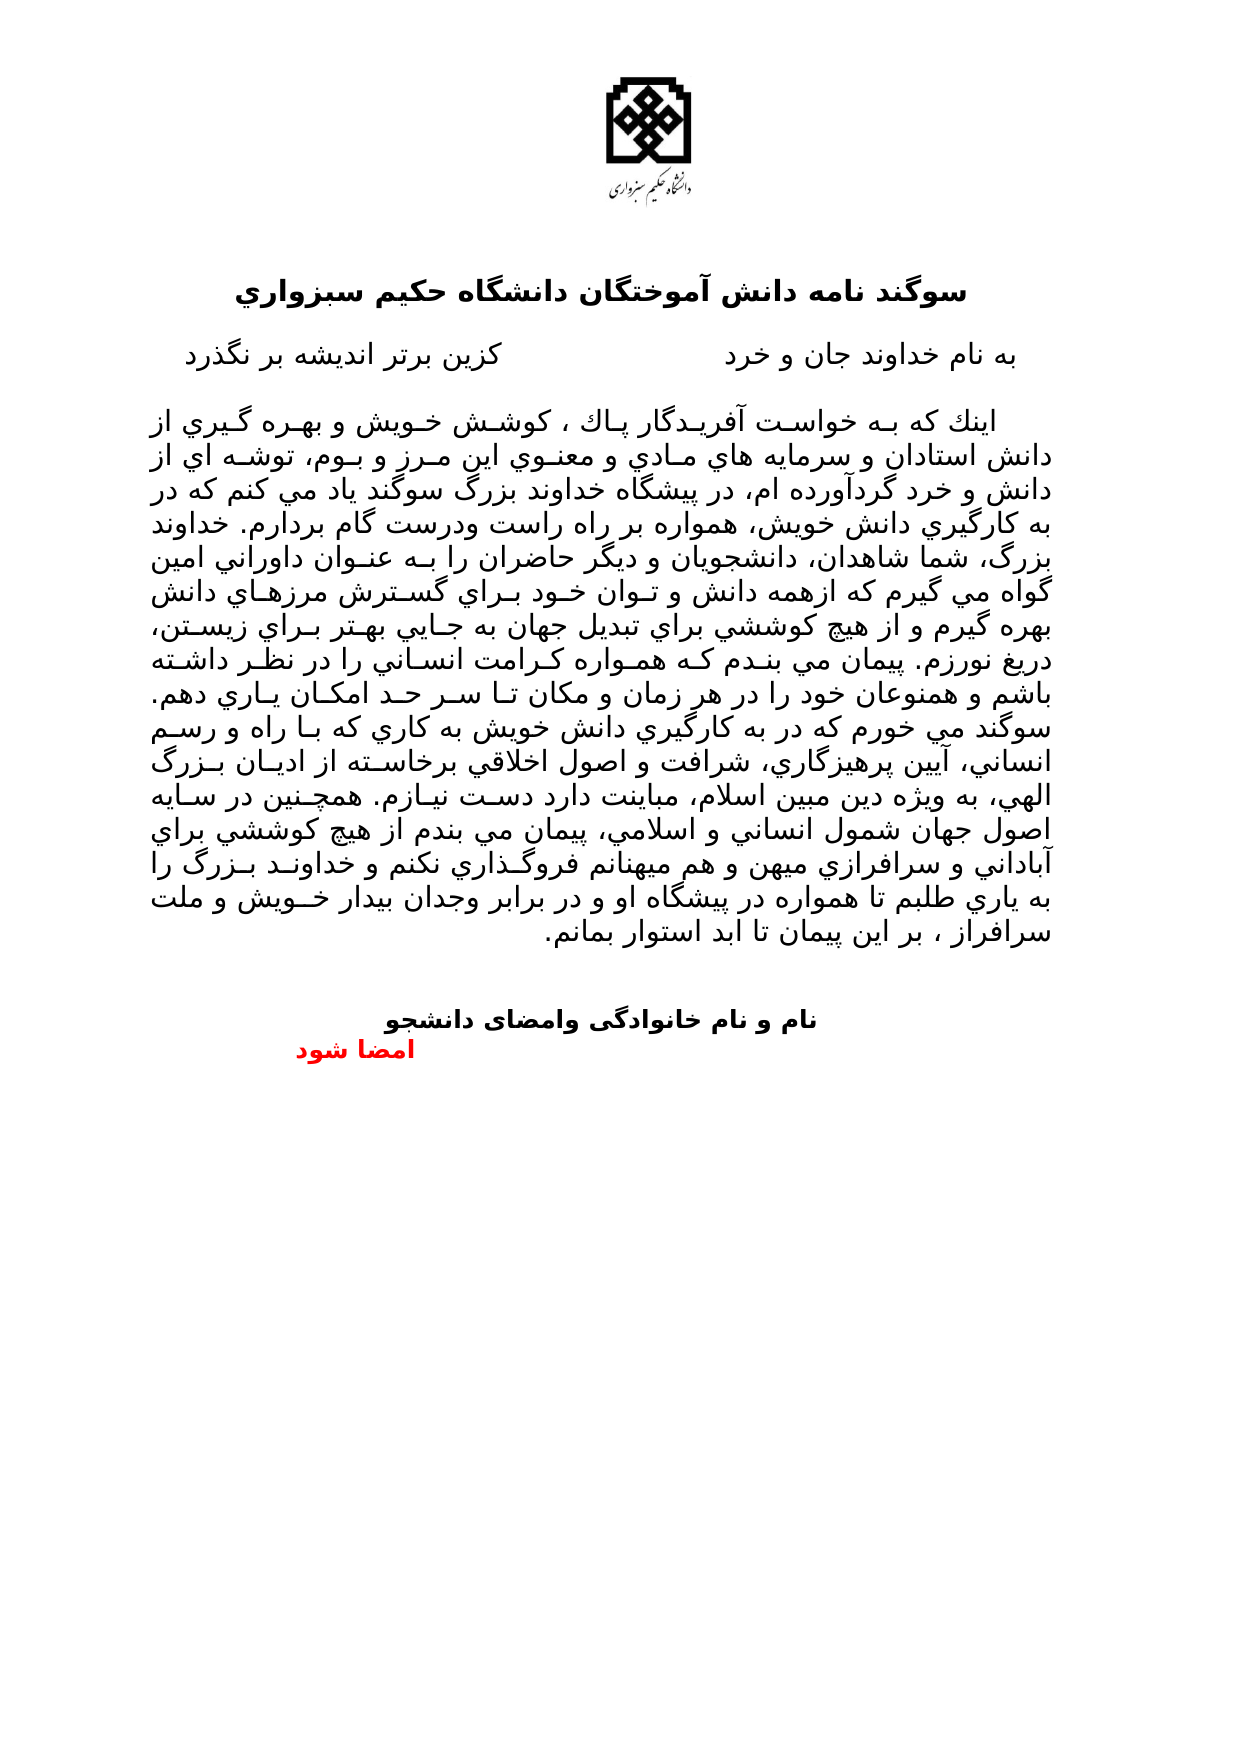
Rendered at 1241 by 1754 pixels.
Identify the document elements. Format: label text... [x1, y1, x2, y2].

text نام و نام خانوادگی وامضای دانشجو [150, 1006, 1053, 1035]
text امضا شود [150, 1035, 1053, 1064]
text به نام خداوند جان و خرد كزين برتر انديشه بر نگذرد [150, 337, 1053, 371]
text اينك که به خواست آفريدگار پاك ، كوشش خويش و بهره گيري از دانش استادان و سرمايه هاي مادي و معنوي اين مرز و بوم، توشه اي از دانش و خرد گردآورده ام، در پيشگاه خداوند بزرگ سوگند ياد مي كنم كه در به كارگيري دانش خويش، همواره بر راه راست ودرست گام بردارم. خداوند بزرگ، شما شاهدان، دانشجويان و ديگر حاضران را به عنوان داوراني امين گواه مي گيرم كه ازهمه دانش و توان خود براي گسترش مرزهاي دانش بهره گيرم و از هيچ كوششي براي تبديل جهان به جايي بهتر براي زيستن، دريغ نورزم. پيمان مي بندم كه همواره كرامت انساني را در نظر داشته باشم و همنوعان خود را در هر زمان و مكان تا سر حد امكان ياري دهم. سوگند مي خورم كه در به كارگيري دانش خويش به كاري كه با راه و رسم انساني، آيين پرهيزگاري، شرافت و اصول اخلاقي برخاسته از اديان بزرگ الهي، به ويژه دين مبين اسلام، مباينت دارد دست نيازم. همچنين در سايه اصول جهان شمول انساني و اسلامي، پيمان مي بندم از هيچ كوششي براي آباداني و سرافرازي ميهن و هم ميهنانم فروگذاري نكنم و خداوند بزرگ را به ياري طلبم تا همواره در پيشگاه او و در برابر وجدان بيدار خويش و ملت سرافراز ، بر اين پيمان تا ابد استوار بمانم. [150, 405, 1053, 948]
picture [605, 76, 692, 208]
text سوگند نامه دانش آموختگان دانشگاه حكيم سبزواري [150, 274, 1053, 308]
